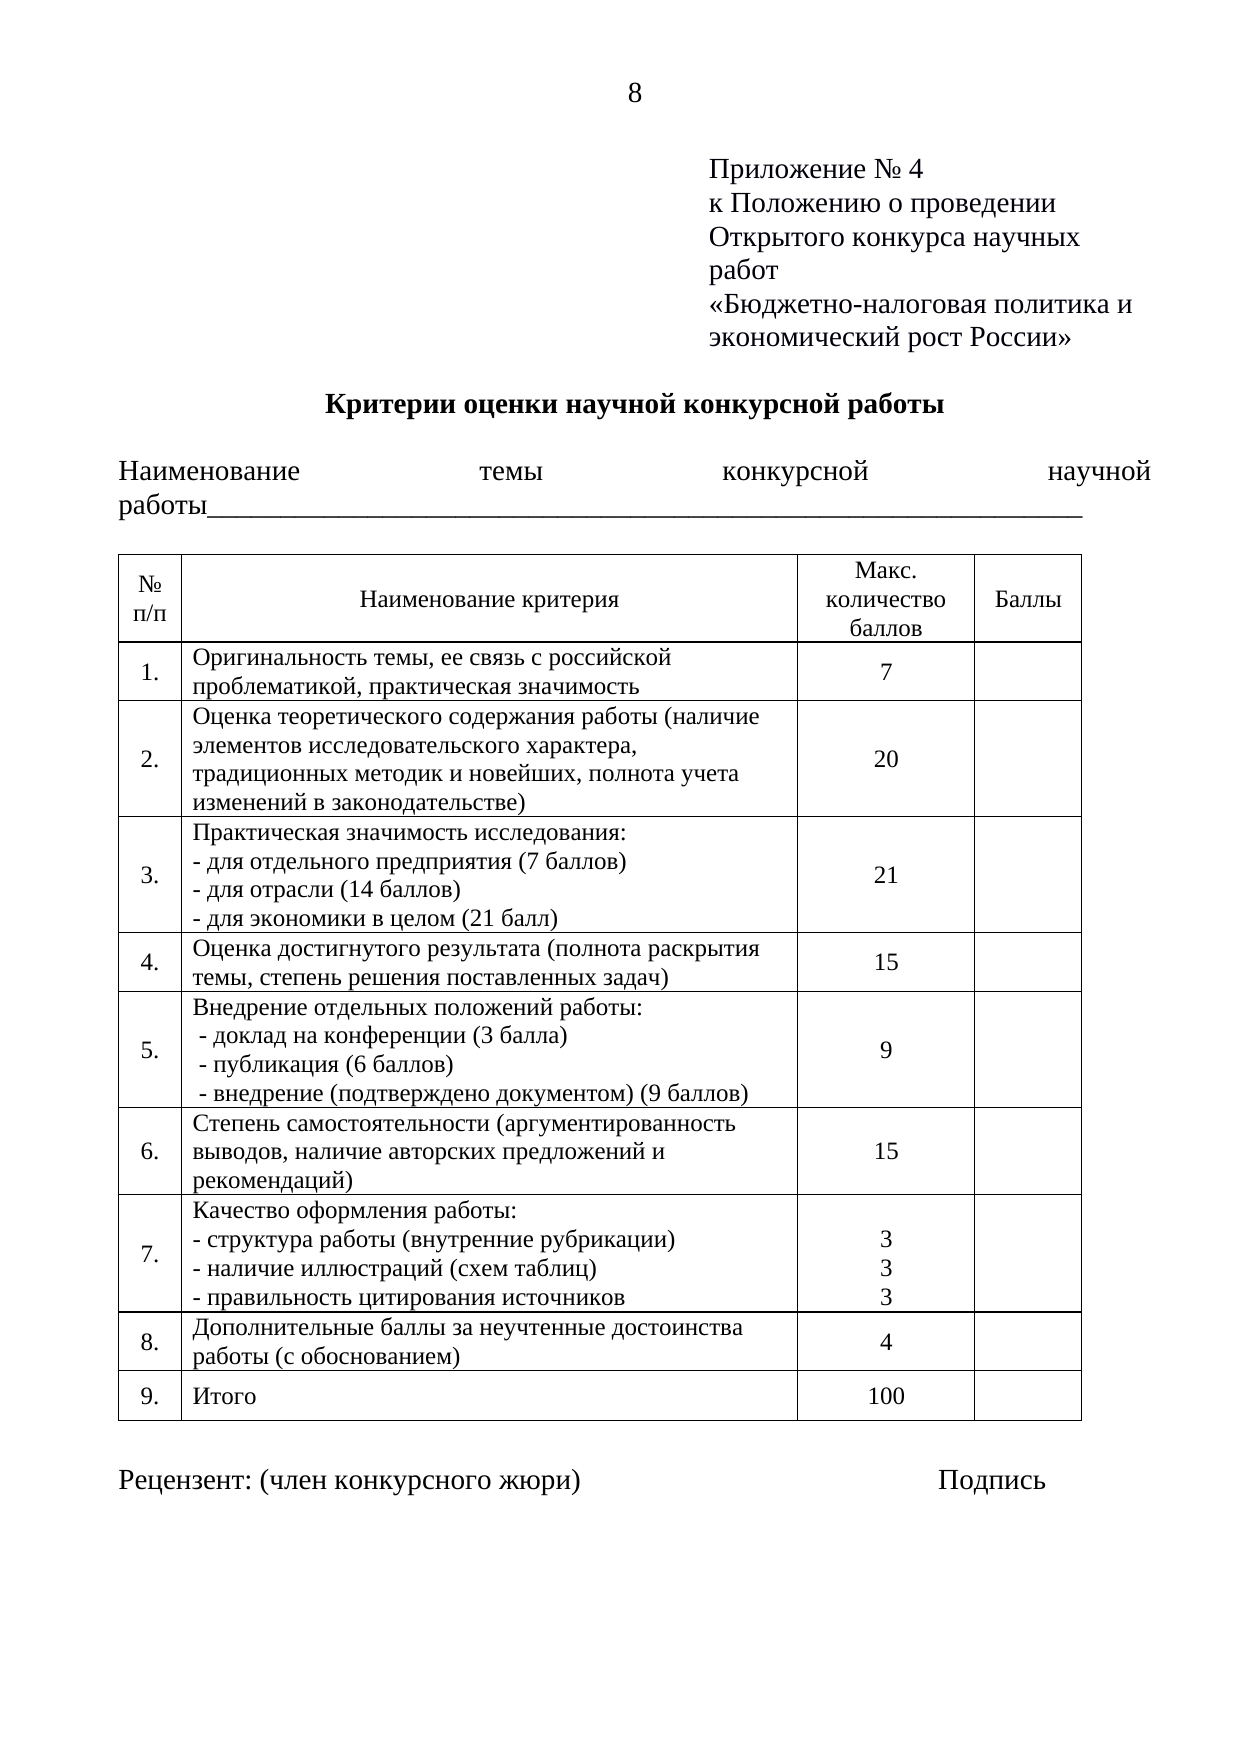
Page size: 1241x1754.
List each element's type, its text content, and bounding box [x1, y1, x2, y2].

table_header Наименование критерия [182, 555, 797, 641]
table_cell [975, 1108, 1081, 1194]
table_cell 9 [798, 992, 974, 1107]
table_cell [975, 1313, 1081, 1370]
table_cell [975, 643, 1081, 700]
table_header Макс. количество баллов [798, 555, 974, 641]
table_cell 4. [119, 933, 181, 991]
table_cell Практическая значимость исследования: - для отдельного предприятия (7 баллов) - для отрасли (14 баллов) - для экономики в целом (21 балл) [182, 817, 797, 932]
table_cell 3 3 3 [798, 1195, 974, 1311]
table_cell 9. [119, 1371, 181, 1420]
table_cell [975, 1195, 1081, 1311]
table_cell [975, 1371, 1081, 1420]
table_header Баллы [975, 555, 1081, 641]
text Критерии оценки научной конкурсной работы [118, 386, 1152, 420]
text Приложение № 4 [709, 152, 1152, 185]
text «Бюджетно-налоговая политика и экономический рост России» [709, 286, 1152, 353]
table_cell 6. [119, 1108, 181, 1194]
table_cell [975, 817, 1081, 932]
table_cell 15 [798, 933, 974, 991]
table_cell 15 [798, 1108, 974, 1194]
table_cell 4 [798, 1313, 974, 1370]
table_cell 8. [119, 1313, 181, 1370]
table_cell Степень самостоятельности (аргументированность выводов, наличие авторских предложений и рекомендаций) [182, 1108, 797, 1194]
table_cell Итого [182, 1371, 797, 1420]
table_cell 5. [119, 992, 181, 1107]
table_cell Внедрение отдельных положений работы: - доклад на конференции (3 балла) - публикация (6 баллов) - внедрение (подтверждено документом) (9 баллов) [182, 992, 797, 1107]
table_header № п/п [119, 555, 181, 641]
table_cell Оригинальность темы, ее связь с российской проблематикой, практическая значимость [182, 643, 797, 700]
table_cell 1. [119, 643, 181, 700]
table_cell 21 [798, 817, 974, 932]
text к Положению о проведении Открытого конкурса научных работ [709, 185, 1152, 286]
table_cell Оценка достигнутого результата (полнота раскрытия темы, степень решения поставленных задач) [182, 933, 797, 991]
table_cell Качество оформления работы: - структура работы (внутренние рубрикации) - наличие иллюстраций (схем таблиц) - правильность цитирования источников [182, 1195, 797, 1311]
table_cell 3. [119, 817, 181, 932]
text Рецензент: (член конкурсного жюри) Подпись [118, 1462, 1152, 1496]
table_cell 100 [798, 1371, 974, 1420]
text Наименование темы конкурсной научной работы____________________________________________________________ [118, 453, 1152, 521]
table_cell 7 [798, 643, 974, 700]
table_cell [975, 933, 1081, 991]
table_cell [975, 992, 1081, 1107]
table_cell 7. [119, 1195, 181, 1311]
table_cell 2. [119, 701, 181, 816]
table_cell Дополнительные баллы за неучтенные достоинства работы (с обоснованием) [182, 1313, 797, 1370]
table_cell Оценка теоретического содержания работы (наличие элементов исследовательского характера, традиционных методик и новейших, полнота учета изменений в законодательстве) [182, 701, 797, 816]
table_cell [975, 701, 1081, 816]
table_cell 20 [798, 701, 974, 816]
